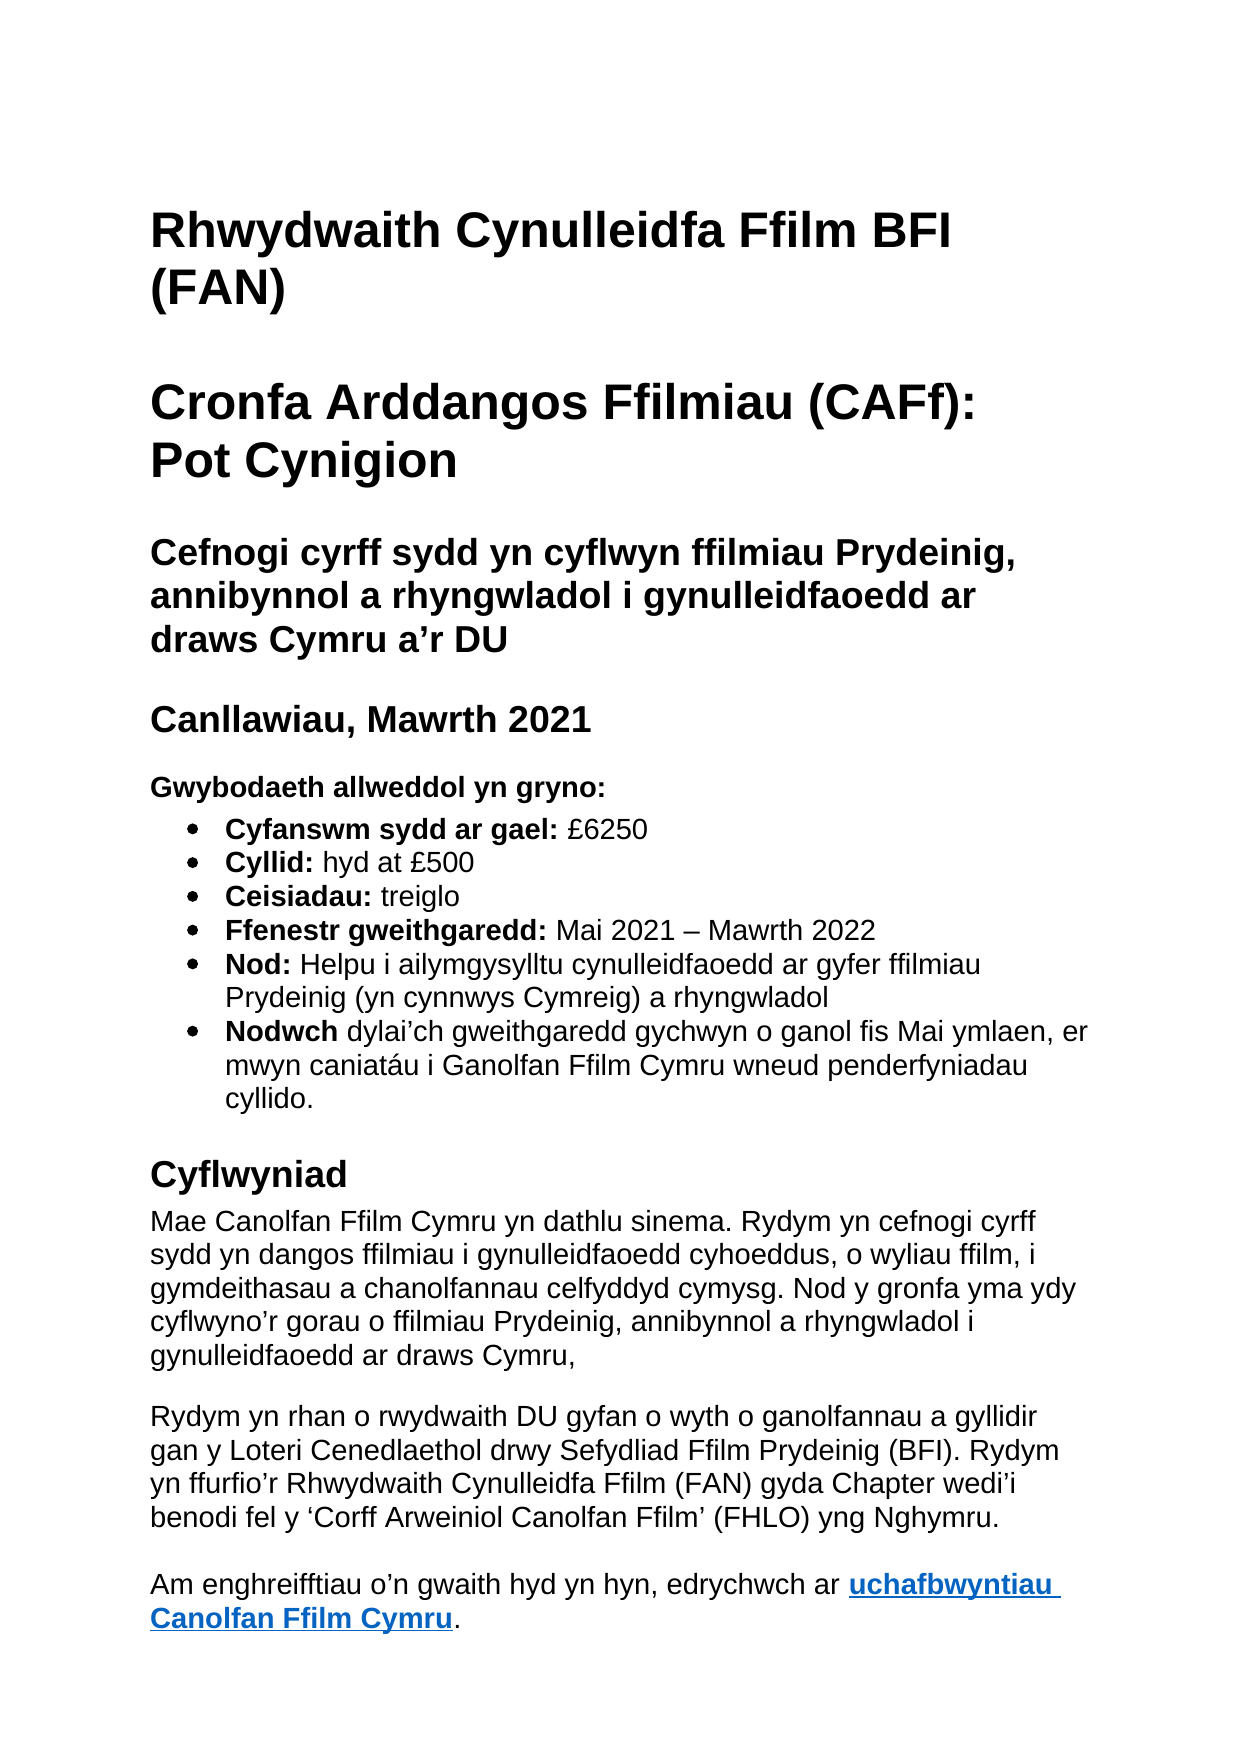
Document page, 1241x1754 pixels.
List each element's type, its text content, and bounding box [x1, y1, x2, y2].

list Nod: Helpu i ailymgysylltu cynulleidfaoedd ar gyfer ffilmiau Prydeinig (yn cynnwys Cymreig) a rhyngwladol [187, 947, 1090, 1014]
subtitle Cyflwyniad [150, 1152, 1090, 1195]
list Nodwch dylai’ch gweithgaredd gychwyn o ganol fis Mai ymlaen, er mwyn caniatáu i Ganolfan Ffilm Cymru wneud penderfyniadau cyllido. [187, 1014, 1090, 1115]
list Ffenestr gweithgaredd: Mai 2021 – Mawrth 2022 [187, 913, 1090, 947]
list Cyllid: hyd at £500 [187, 845, 1090, 879]
subtitle Canllawiau, Mawrth 2021 [150, 697, 1090, 741]
text Mae Canolfan Ffilm Cymru yn dathlu sinema. Rydym yn cefnogi cyrff sydd yn dangos ffilmiau i gynulleidfaoedd cyhoeddus, o wyliau ffilm, i gymdeithasau a chanolfannau celfyddyd cymysg. Nod y gronfa yma ydy cyflwyno’r gorau o ffilmiau Prydeinig, annibynnol a rhyngwladol i gynulleidfaoedd ar draws Cymru, [150, 1204, 1090, 1399]
text Rydym yn rhan o rwydwaith DU gyfan o wyth o ganolfannau a gyllidir gan y Loteri Cenedlaethol drwy Sefydliad Ffilm Prydeinig (BFI). Rydym yn ffurfio’r Rhwydwaith Cynulleidfa Ffilm (FAN) gyda Chapter wedi’i benodi fel y ‘Corff Arweiniol Canolfan Ffilm’ (FHLO) yng Nghymru. [150, 1399, 1090, 1534]
subtitle Gwybodaeth allweddol yn gryno: [150, 770, 1090, 803]
list Cyfanswm sydd ar gael: £6250 [187, 812, 1090, 845]
subtitle Rhwydwaith Cynulleidfa Ffilm BFI (FAN) Cronfa Arddangos Ffilmiau (CAFf): Pot Cynigion Cefnogi cyrff sydd yn cyflwyn ffilmiau Prydeinig, annibynnol a rhyngwladol i gynulleidfaoedd ar draws Cymru a’r DU [150, 200, 1090, 660]
list Ceisiadau: treiglo [187, 879, 1090, 913]
text Am enghreifftiau o’n gwaith hyd yn hyn, edrychwch ar uchafbwyntiau Canolfan Ffilm Cymru. [150, 1567, 1090, 1634]
